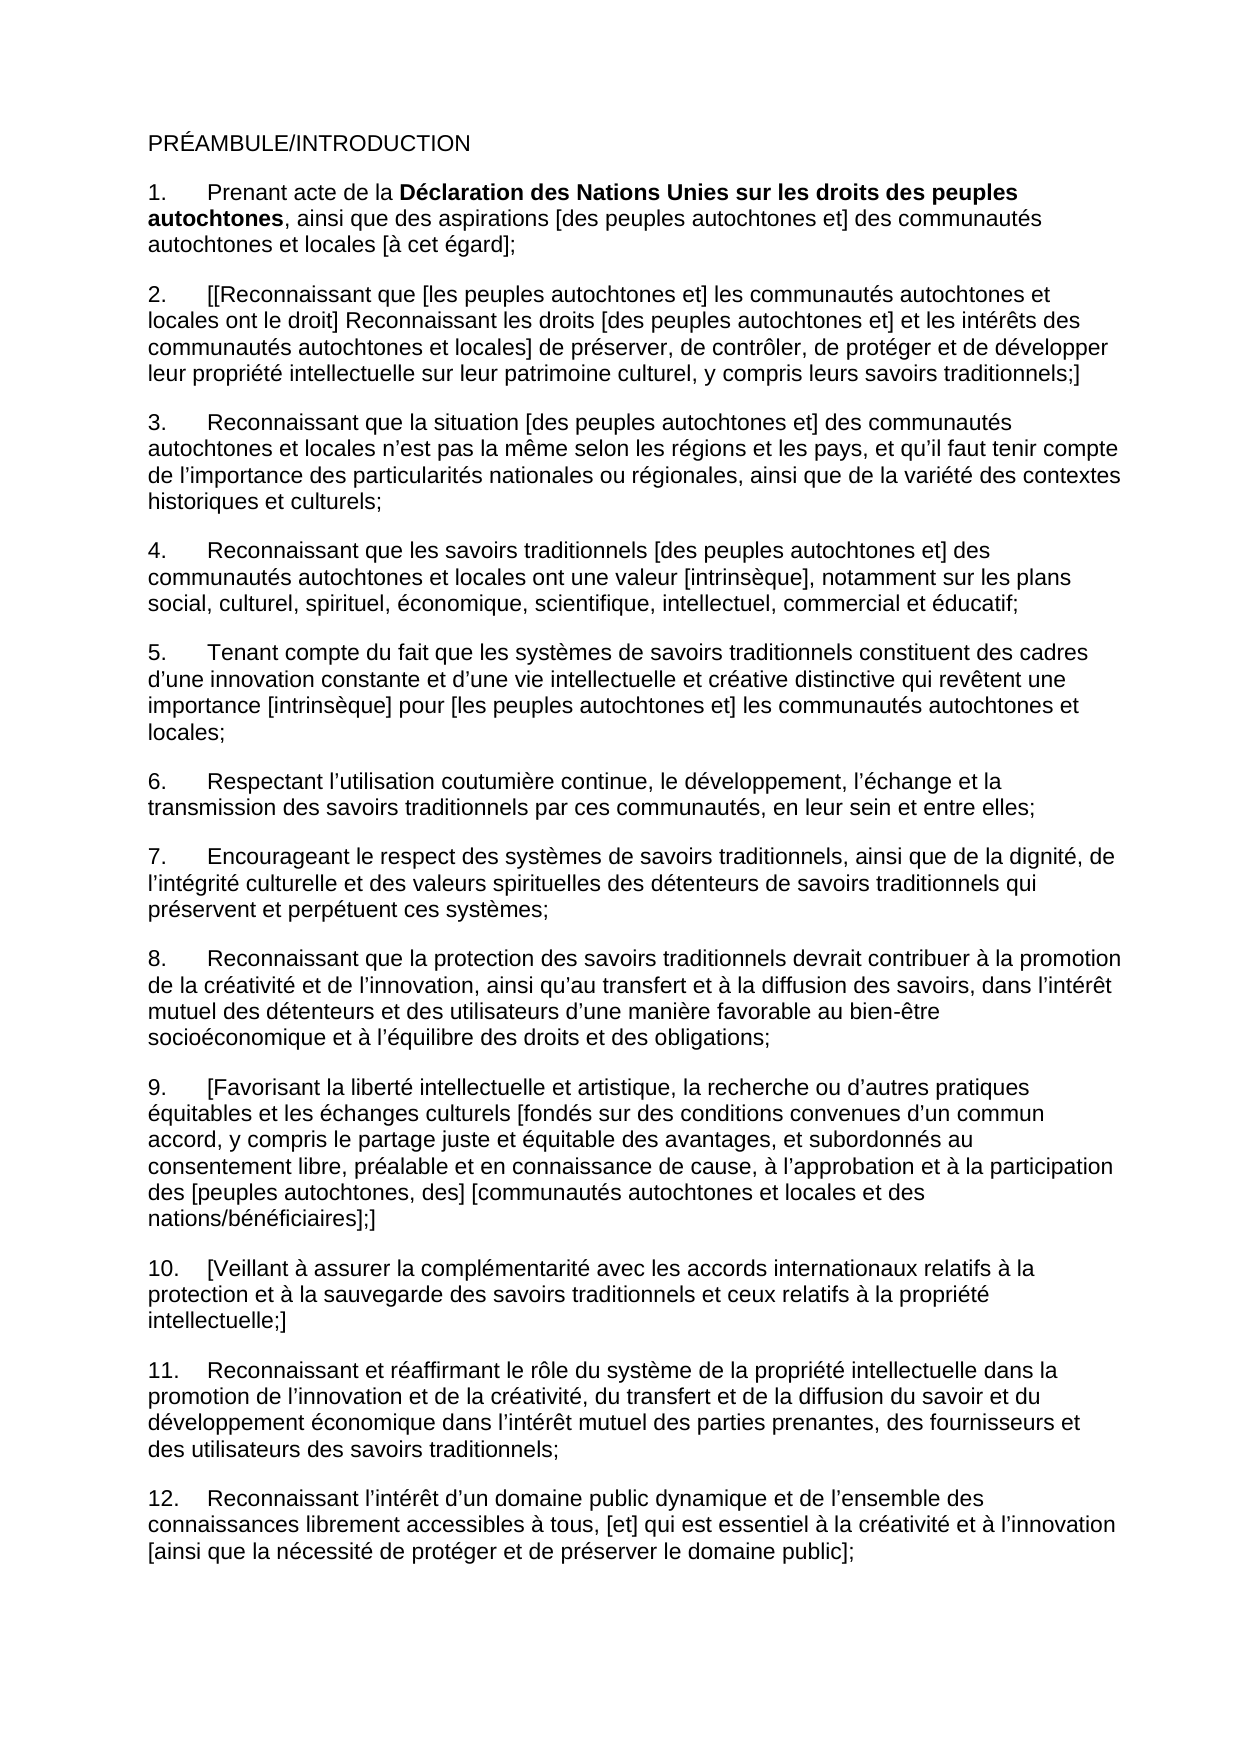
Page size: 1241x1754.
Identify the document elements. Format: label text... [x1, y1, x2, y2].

list [Veillant à assurer la complémentarité avec les accords internationaux relatifs à la protection et à la sauvegarde des savoirs traditionnels et ceux relatifs à la propriété intellectuelle;] [148, 1255, 1122, 1334]
list Reconnaissant que la situation [des peuples autochtones et] des communautés autochtones et locales n’est pas la même selon les régions et les pays, et qu’il faut tenir compte de l’importance des particularités nationales ou régionales, ainsi que de la variété des contextes historiques et culturels; [148, 409, 1122, 514]
list [[Reconnaissant que [les peuples autochtones et] les communautés autochtones et locales ont le droit] Reconnaissant les droits [des peuples autochtones et] et les intérêts des communautés autochtones et locales] de préserver, de contrôler, de protéger et de développer leur propriété intellectuelle sur leur patrimoine culturel, y compris leurs savoirs traditionnels;] [148, 281, 1122, 386]
list Reconnaissant que la protection des savoirs traditionnels devrait contribuer à la promotion de la créativité et de l’innovation, ainsi qu’au transfert et à la diffusion des savoirs, dans l’intérêt mutuel des détenteurs et des utilisateurs d’une manière favorable au bien-être socioéconomique et à l’équilibre des droits et des obligations; [148, 945, 1122, 1051]
list Tenant compte du fait que les systèmes de savoirs traditionnels constituent des cadres d’une innovation constante et d’une vie intellectuelle et créative distinctive qui revêtent une importance [intrinsèque] pour [les peuples autochtones et] les communautés autochtones et locales; [148, 639, 1122, 745]
list Encourageant le respect des systèmes de savoirs traditionnels, ainsi que de la dignité, de l’intégrité culturelle et des valeurs spirituelles des détenteurs de savoirs traditionnels qui préservent et perpétuent ces systèmes; [148, 843, 1122, 922]
list Prenant acte de la Déclaration des Nations Unies sur les droits des peuples autochtones, ainsi que des aspirations [des peuples autochtones et] des communautés autochtones et locales [à cet égard]; [148, 179, 1122, 258]
list Reconnaissant que les savoirs traditionnels [des peuples autochtones et] des communautés autochtones et locales ont une valeur [intrinsèque], notamment sur les plans social, culturel, spirituel, économique, scientifique, intellectuel, commercial et éducatif; [148, 537, 1122, 616]
text Préambule/Introduction [148, 129, 1122, 156]
list [Favorisant la liberté intellectuelle et artistique, la recherche ou d’autres pratiques équitables et les échanges culturels [fondés sur des conditions convenues d’un commun accord, y compris le partage juste et équitable des avantages, et subordonnés au consentement libre, préalable et en connaissance de cause, à l’approbation et à la participation des [peuples autochtones, des] [communautés autochtones et locales et des nations/bénéficiaires];] [148, 1074, 1122, 1232]
list Reconnaissant et réaffirmant le rôle du système de la propriété intellectuelle dans la promotion de l’innovation et de la créativité, du transfert et de la diffusion du savoir et du développement économique dans l’intérêt mutuel des parties prenantes, des fournisseurs et des utilisateurs des savoirs traditionnels; [148, 1357, 1122, 1462]
list Reconnaissant l’intérêt d’un domaine public dynamique et de l’ensemble des connaissances librement accessibles à tous, [et] qui est essentiel à la créativité et à l’innovation [ainsi que la nécessité de protéger et de préserver le domaine public]; [148, 1485, 1122, 1564]
list Respectant l’utilisation coutumière continue, le développement, l’échange et la transmission des savoirs traditionnels par ces communautés, en leur sein et entre elles; [148, 768, 1122, 820]
